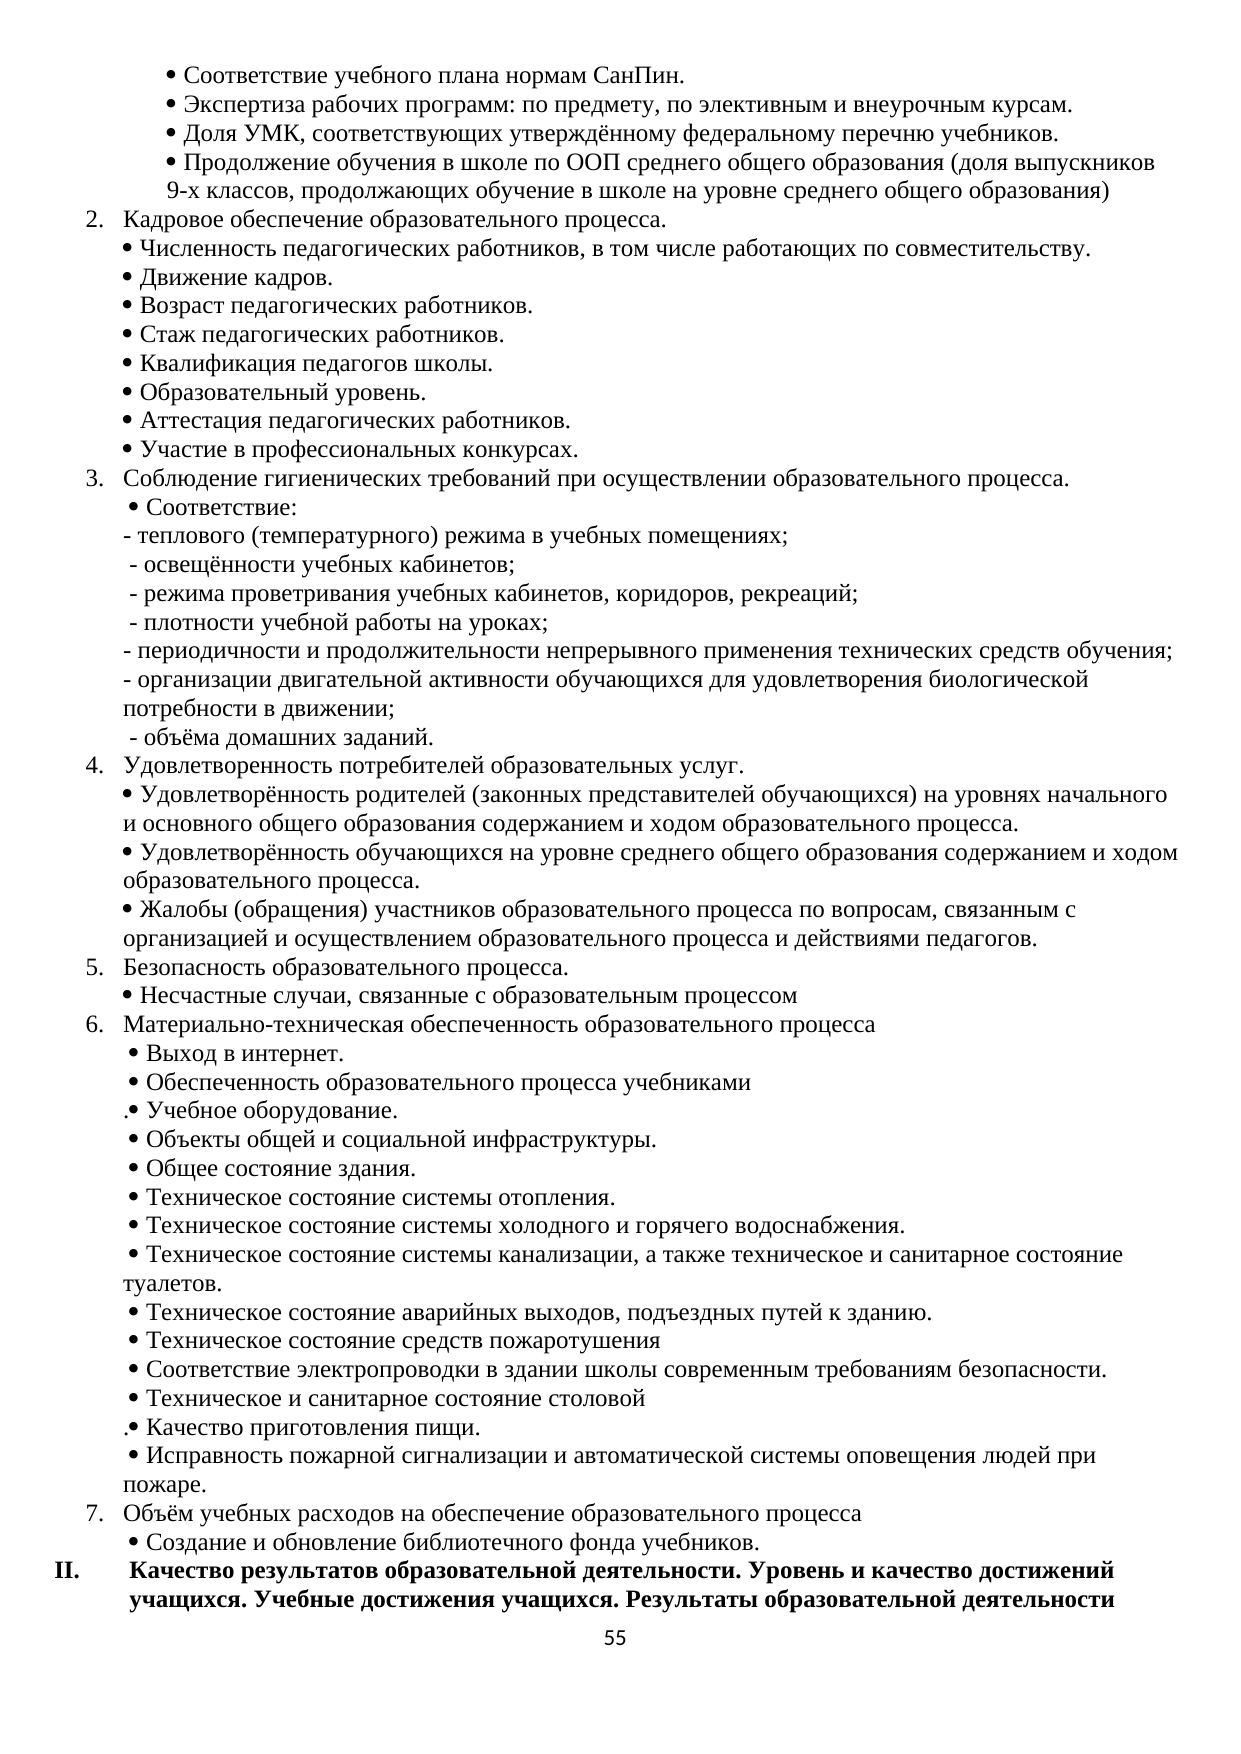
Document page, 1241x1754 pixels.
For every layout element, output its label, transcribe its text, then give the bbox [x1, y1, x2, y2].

list - освещённости учебных кабинетов; [123, 549, 1182, 578]
list Создание и обновление библиотечного фонда учебников. [123, 1527, 1182, 1555]
list . Качество приготовления пищи. [123, 1412, 1182, 1440]
list Возраст педагогических работников. [123, 290, 1182, 319]
list Кадровое обеспечение образовательного процесса. [85, 204, 1182, 233]
list Аттестация педагогических работников. [123, 405, 1182, 434]
list Общее состояние здания. [123, 1153, 1182, 1182]
list - теплового (температурного) режима в учебных помещениях; [123, 520, 1182, 549]
list - периодичности и продолжительности непрерывного применения технических средств обучения; - организации двигательной активности обучающихся для удовлетворения биологической потребности в движении; [123, 635, 1182, 722]
list Соответствие: [123, 492, 1182, 520]
list Образовательный уровень. [123, 377, 1182, 405]
list Удовлетворённость родителей (законных представителей обучающихся) на уровнях начального и основного общего образования содержанием и ходом образовательного процесса. [123, 779, 1182, 837]
list Удовлетворенность потребителей образовательных услуг. [85, 750, 1182, 779]
list Безопасность образовательного процесса. [85, 952, 1182, 980]
list Материально-техническая обеспеченность образовательного процесса [85, 1009, 1182, 1038]
list Стаж педагогических работников. [123, 319, 1182, 348]
list . Учебное оборудование. [123, 1095, 1182, 1124]
list Техническое состояние системы канализации, а также техническое и санитарное состояние туалетов. [123, 1239, 1182, 1297]
list Обеспеченность образовательного процесса учебниками [123, 1067, 1182, 1095]
list Техническое и санитарное состояние столовой [123, 1383, 1182, 1412]
list Движение кадров. [123, 262, 1182, 290]
list Жалобы (обращения) участников образовательного процесса по вопросам, связанным с организацией и осуществлением образовательного процесса и действиями педагогов. [123, 894, 1182, 952]
list Объекты общей и социальной инфраструктуры. [123, 1124, 1182, 1153]
list Выход в интернет. [123, 1038, 1182, 1067]
list Участие в профессиональных конкурсах. [123, 434, 1182, 463]
list Техническое состояние системы холодного и горячего водоснабжения. [123, 1210, 1182, 1239]
list Удовлетворённость обучающихся на уровне среднего общего образования содержанием и ходом образовательного процесса. [123, 837, 1182, 894]
list Соблюдение гигиенических требований при осуществлении образовательного процесса. [85, 463, 1182, 492]
list Доля УМК, соответствующих утверждённому федеральному перечню учебников. [167, 118, 1182, 147]
list - режима проветривания учебных кабинетов, коридоров, рекреаций; [123, 578, 1182, 607]
list Соответствие учебного плана нормам СанПин. [167, 60, 1182, 89]
list Объём учебных расходов на обеспечение образовательного процесса [85, 1498, 1182, 1527]
list Численность педагогических работников, в том числе работающих по совместительству. [123, 233, 1182, 262]
list Соответствие электропроводки в здании школы современным требованиям безопасности. [123, 1354, 1182, 1383]
list Квалификация педагогов школы. [123, 348, 1182, 377]
list - плотности учебной работы на уроках; [123, 607, 1182, 635]
list - объёма домашних заданий. [123, 722, 1182, 750]
list Техническое состояние средств пожаротушения [123, 1325, 1182, 1354]
list Техническое состояние системы отопления. [123, 1182, 1182, 1210]
list Несчастные случаи, связанные с образовательным процессом [123, 980, 1182, 1009]
list Качество результатов образовательной деятельности. Уровень и качество достижений учащихся. Учебные достижения учащихся. Результаты образовательной деятельности [54, 1555, 1182, 1613]
list Исправность пожарной сигнализации и автоматической системы оповещения людей при пожаре. [123, 1440, 1182, 1498]
list Экспертиза рабочих программ: по предмету, по элективным и внеурочным курсам. [167, 89, 1182, 118]
list Продолжение обучения в школе по ООП среднего общего образования (доля выпускников 9-х классов, продолжающих обучение в школе на уровне среднего общего образования) [167, 147, 1182, 204]
list Техническое состояние аварийных выходов, подъездных путей к зданию. [123, 1297, 1182, 1325]
